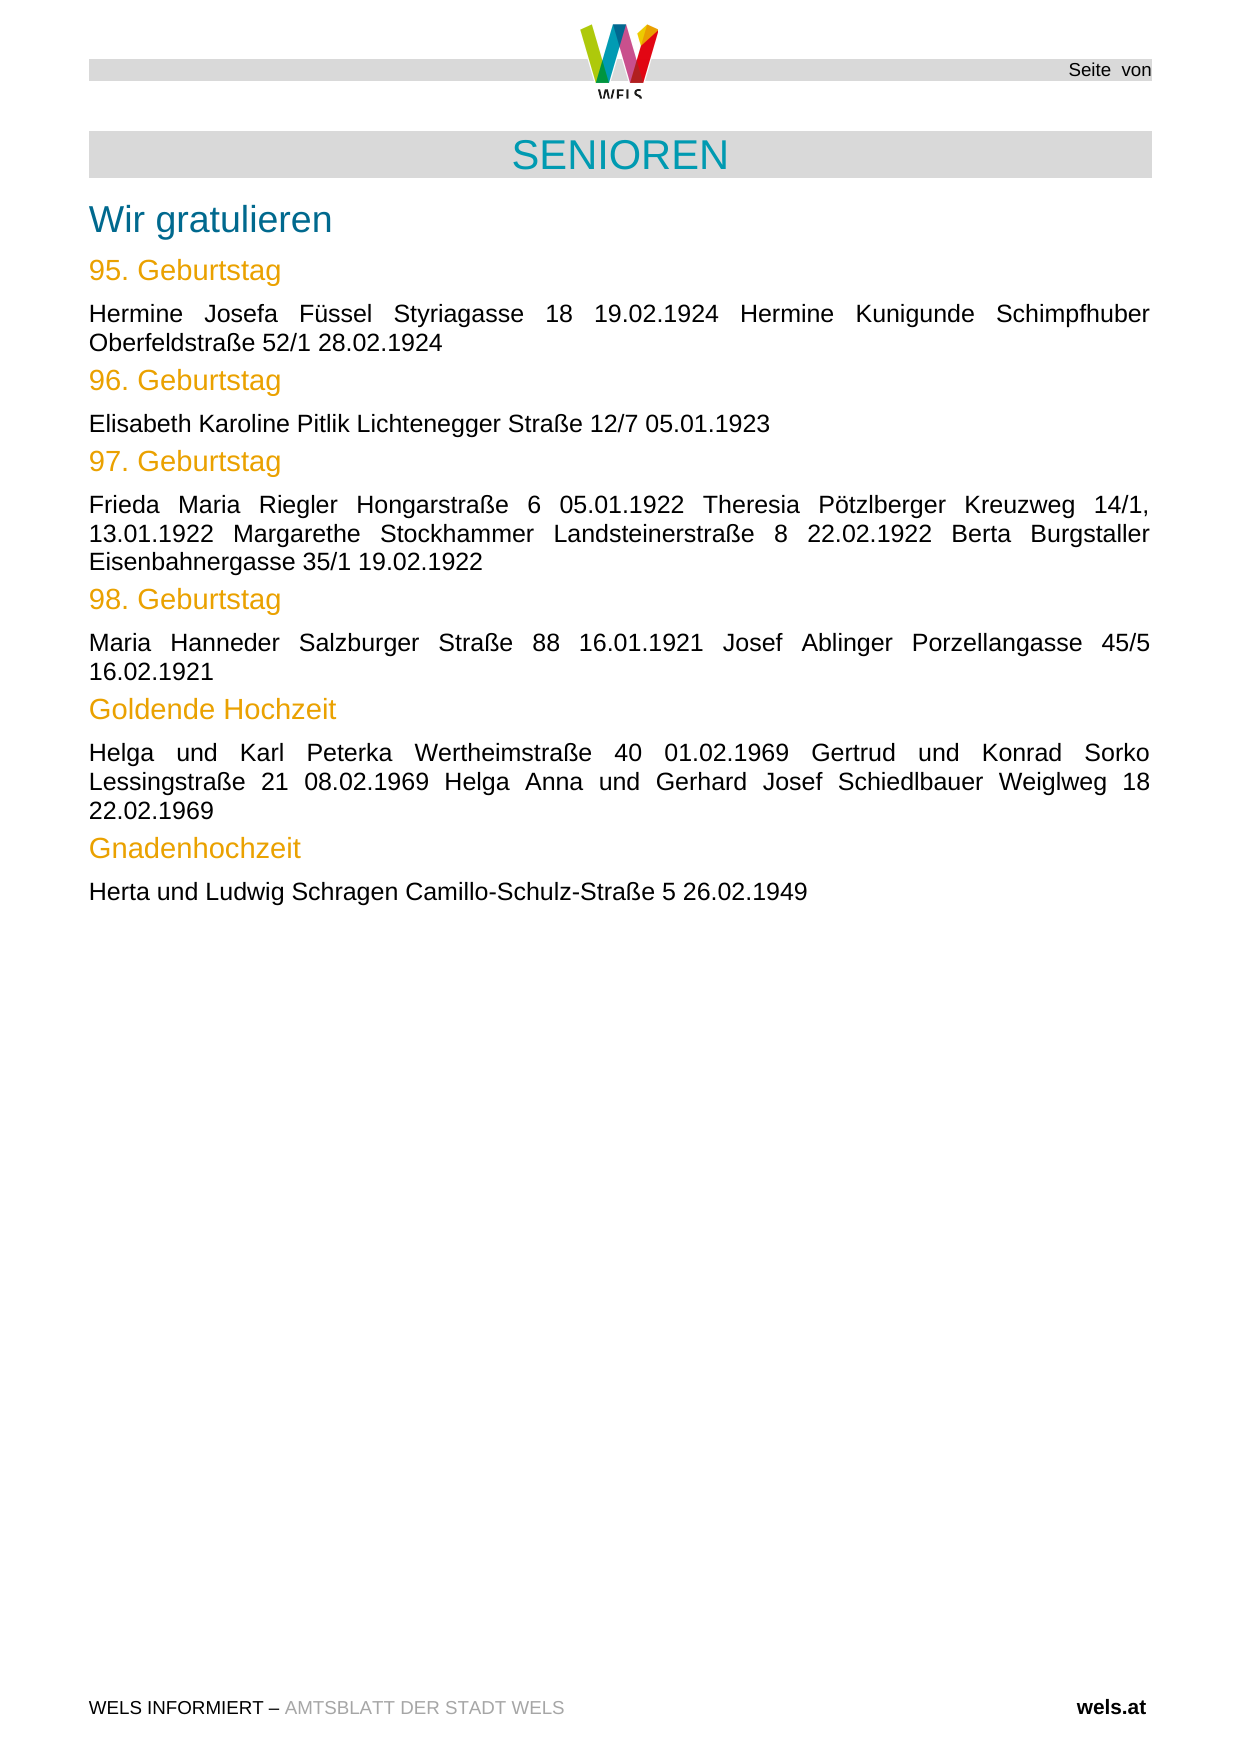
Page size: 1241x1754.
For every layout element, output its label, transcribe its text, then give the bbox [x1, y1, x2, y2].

subtitle 96. Geburtstag [89, 363, 1152, 396]
subtitle 97. Geburtstag [89, 444, 1152, 477]
subtitle 95. Geburtstag [89, 253, 1152, 286]
text Helga und Karl Peterka Wertheimstraße 40 01.02.1969 Gertrud und Konrad Sorko Lessingstraße 21 08.02.1969 Helga Anna und Gerhard Josef Schiedlbauer Weiglweg 18 22.02.1969 [89, 738, 1152, 824]
subtitle 98. Geburtstag [89, 582, 1152, 616]
subtitle SENIOREN [89, 131, 1152, 178]
text Elisabeth Karoline Pitlik Lichtenegger Straße 12/7 05.01.1923 [89, 409, 1152, 437]
picture [579, 23, 658, 99]
text Frieda Maria Riegler Hongarstraße 6 05.01.1922 Theresia Pötzlberger Kreuzweg 14/1, 13.01.1922 Margarethe Stockhammer Landsteinerstraße 8 22.02.1922 Berta Burgstaller Eisenbahnergasse 35/1 19.02.1922 [89, 490, 1152, 576]
text Maria Hanneder Salzburger Straße 88 16.01.1921 Josef Ablinger Porzellangasse 45/5 16.02.1921 [89, 628, 1152, 686]
subtitle Gnadenhochzeit [89, 831, 1152, 864]
text Herta und Ludwig Schragen Camillo-Schulz-Straße 5 26.02.1949 [89, 877, 1152, 905]
text Hermine Josefa Füssel Styriagasse 18 19.02.1924 Hermine Kunigunde Schimpfhuber Oberfeldstraße 52/1 28.02.1924 [89, 299, 1152, 356]
subtitle Goldende Hochzeit [89, 692, 1152, 726]
subtitle Wir gratulieren [89, 197, 1152, 240]
